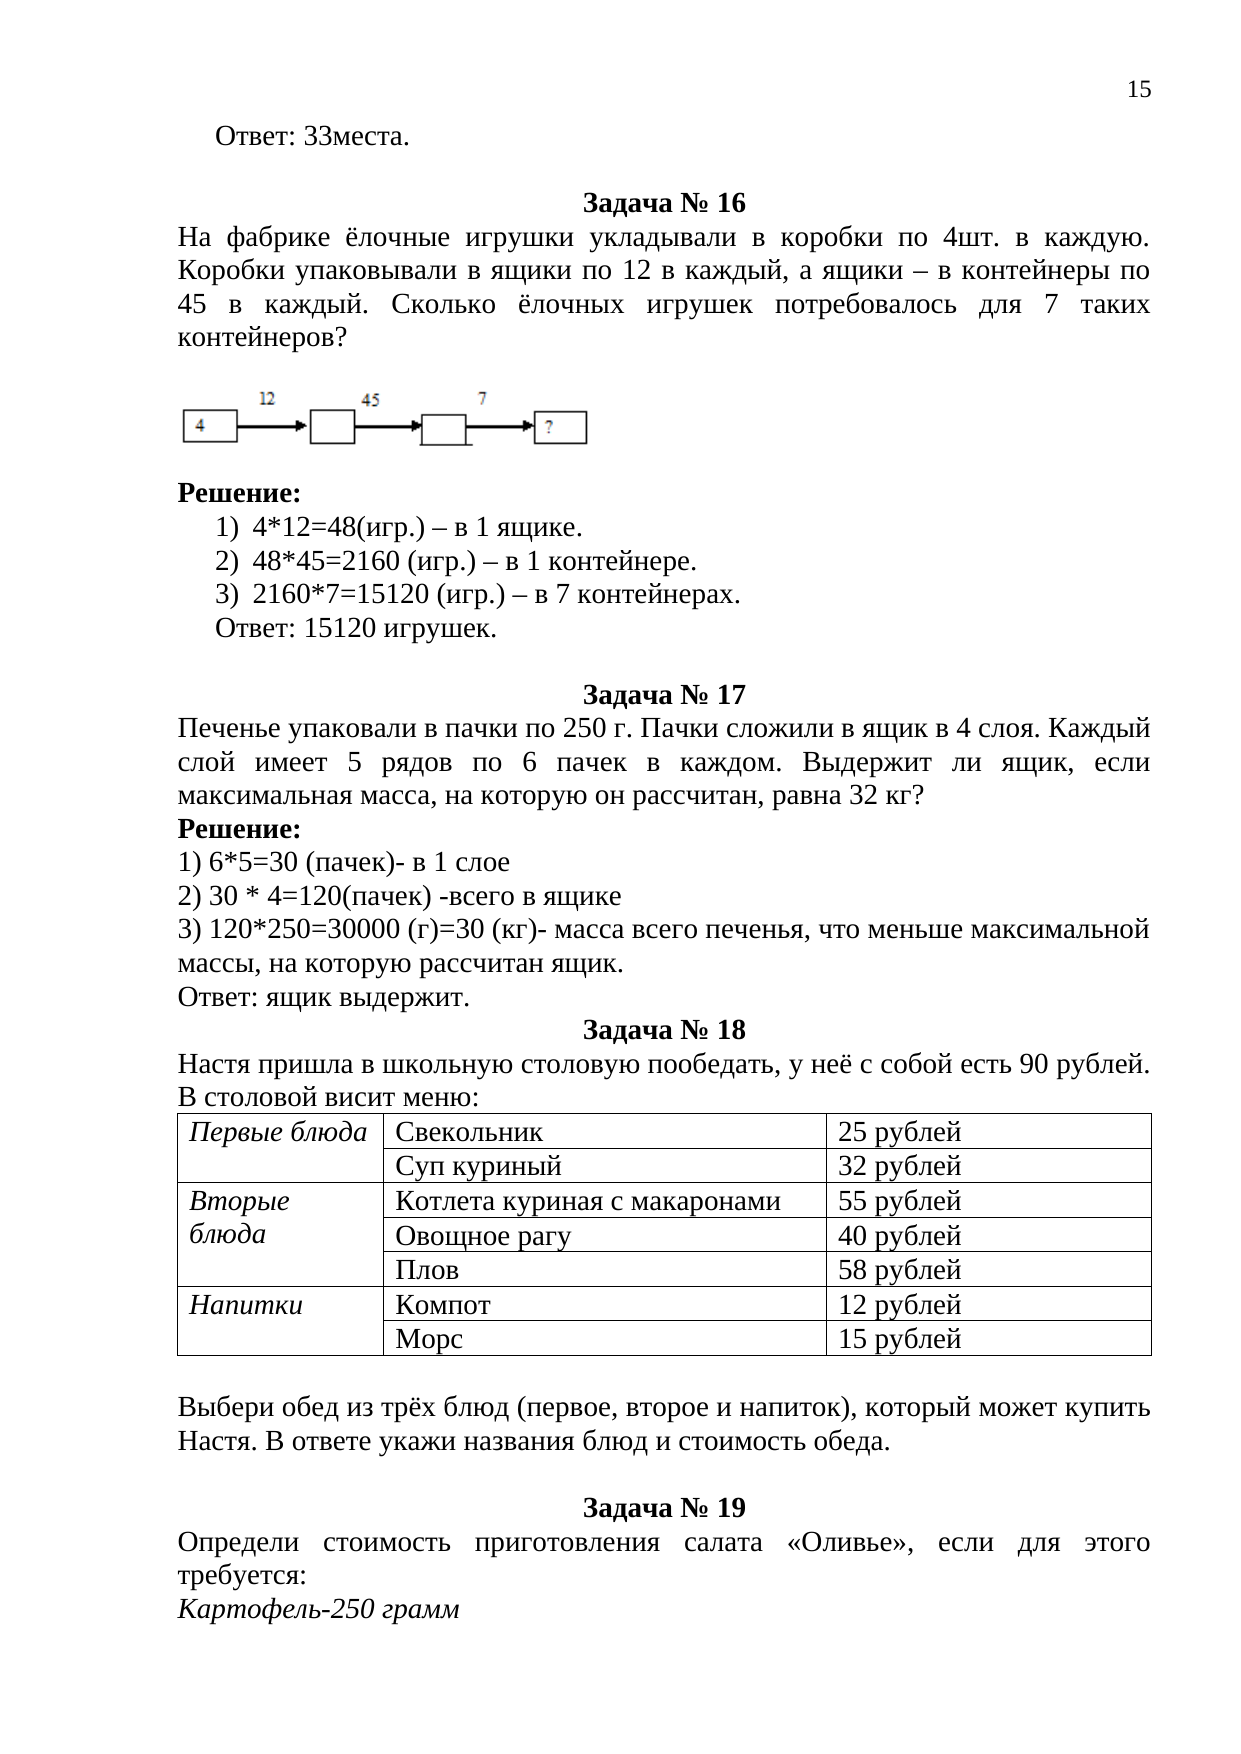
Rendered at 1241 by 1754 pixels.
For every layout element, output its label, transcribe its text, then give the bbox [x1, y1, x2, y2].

text Решение: [177, 476, 1152, 509]
table_cell 58 рублей [827, 1252, 1151, 1286]
table_cell 55 рублей [827, 1183, 1151, 1217]
text 1) 6*5=30 (пачек)- в 1 слое [177, 844, 1152, 878]
text На фабрике ёлочные игрушки укладывали в коробки по 4шт. в каждую. Коробки упаковывали в ящики по 12 в каждый, а ящики – в контейнеры по 45 в каждый. Сколько ёлочных игрушек потребовалось для 7 таких контейнеров? [177, 219, 1152, 353]
list 2160*7=15120 (игр.) – в 7 контейнерах. [215, 576, 1152, 610]
list 48*45=2160 (игр.) – в 1 контейнере. [215, 543, 1152, 576]
picture [177, 386, 610, 476]
text Ответ: 15120 игрушек. [215, 610, 1152, 643]
table_cell Плов [384, 1252, 826, 1286]
table_cell 12 рублей [827, 1287, 1151, 1320]
text Определи стоимость приготовления салата «Оливье», если для этого требуется: [177, 1524, 1152, 1591]
text Настя пришла в школьную столовую пообедать, у неё с собой есть 90 рублей. В столовой висит меню: [177, 1046, 1152, 1113]
text 3) 120*250=30000 (г)=30 (кг)- масса всего печенья, что меньше максимальной массы, на которую рассчитан ящик. [177, 912, 1152, 979]
text Картофель-250 грамм [177, 1591, 1152, 1624]
table_cell Суп куриный [384, 1149, 826, 1182]
text Ответ: ящик выдержит. [177, 979, 1152, 1012]
text Задача № 18 [177, 1012, 1152, 1046]
table_cell Котлета куриная с макаронами [384, 1183, 826, 1217]
table_cell Морс [384, 1321, 826, 1355]
table_header Свекольник [384, 1114, 826, 1147]
text 2) 30 * 4=120(пачек) -всего в ящике [177, 878, 1152, 912]
table_cell 15 рублей [827, 1321, 1151, 1355]
text Задача № 16 [177, 185, 1152, 219]
table_cell Компот [384, 1287, 826, 1320]
table_cell 40 рублей [827, 1218, 1151, 1251]
text Выбери обед из трёх блюд (первое, второе и напиток), который может купить Настя. В ответе укажи названия блюд и стоимость обеда. [177, 1389, 1152, 1457]
table_cell Напитки [178, 1287, 383, 1355]
table_cell Вторые блюда [178, 1183, 383, 1286]
list 4*12=48(игр.) – в 1 ящике. [215, 509, 1152, 543]
text Ответ: 33места. [215, 118, 1152, 152]
text Задача № 17 [177, 677, 1152, 710]
table_header Первые блюда [178, 1114, 383, 1182]
text Печенье упаковали в пачки по 250 г. Пачки сложили в ящик в 4 слоя. Каждый слой имеет 5 рядов по 6 пачек в каждом. Выдержит ли ящик, если максимальная масса, на которую он рассчитан, равна 32 кг? [177, 710, 1152, 811]
text Задача № 19 [177, 1490, 1152, 1524]
table_cell Овощное рагу [384, 1218, 826, 1251]
text Решение: [177, 811, 1152, 844]
table_cell 32 рублей [827, 1149, 1151, 1182]
table_header 25 рублей [827, 1114, 1151, 1147]
